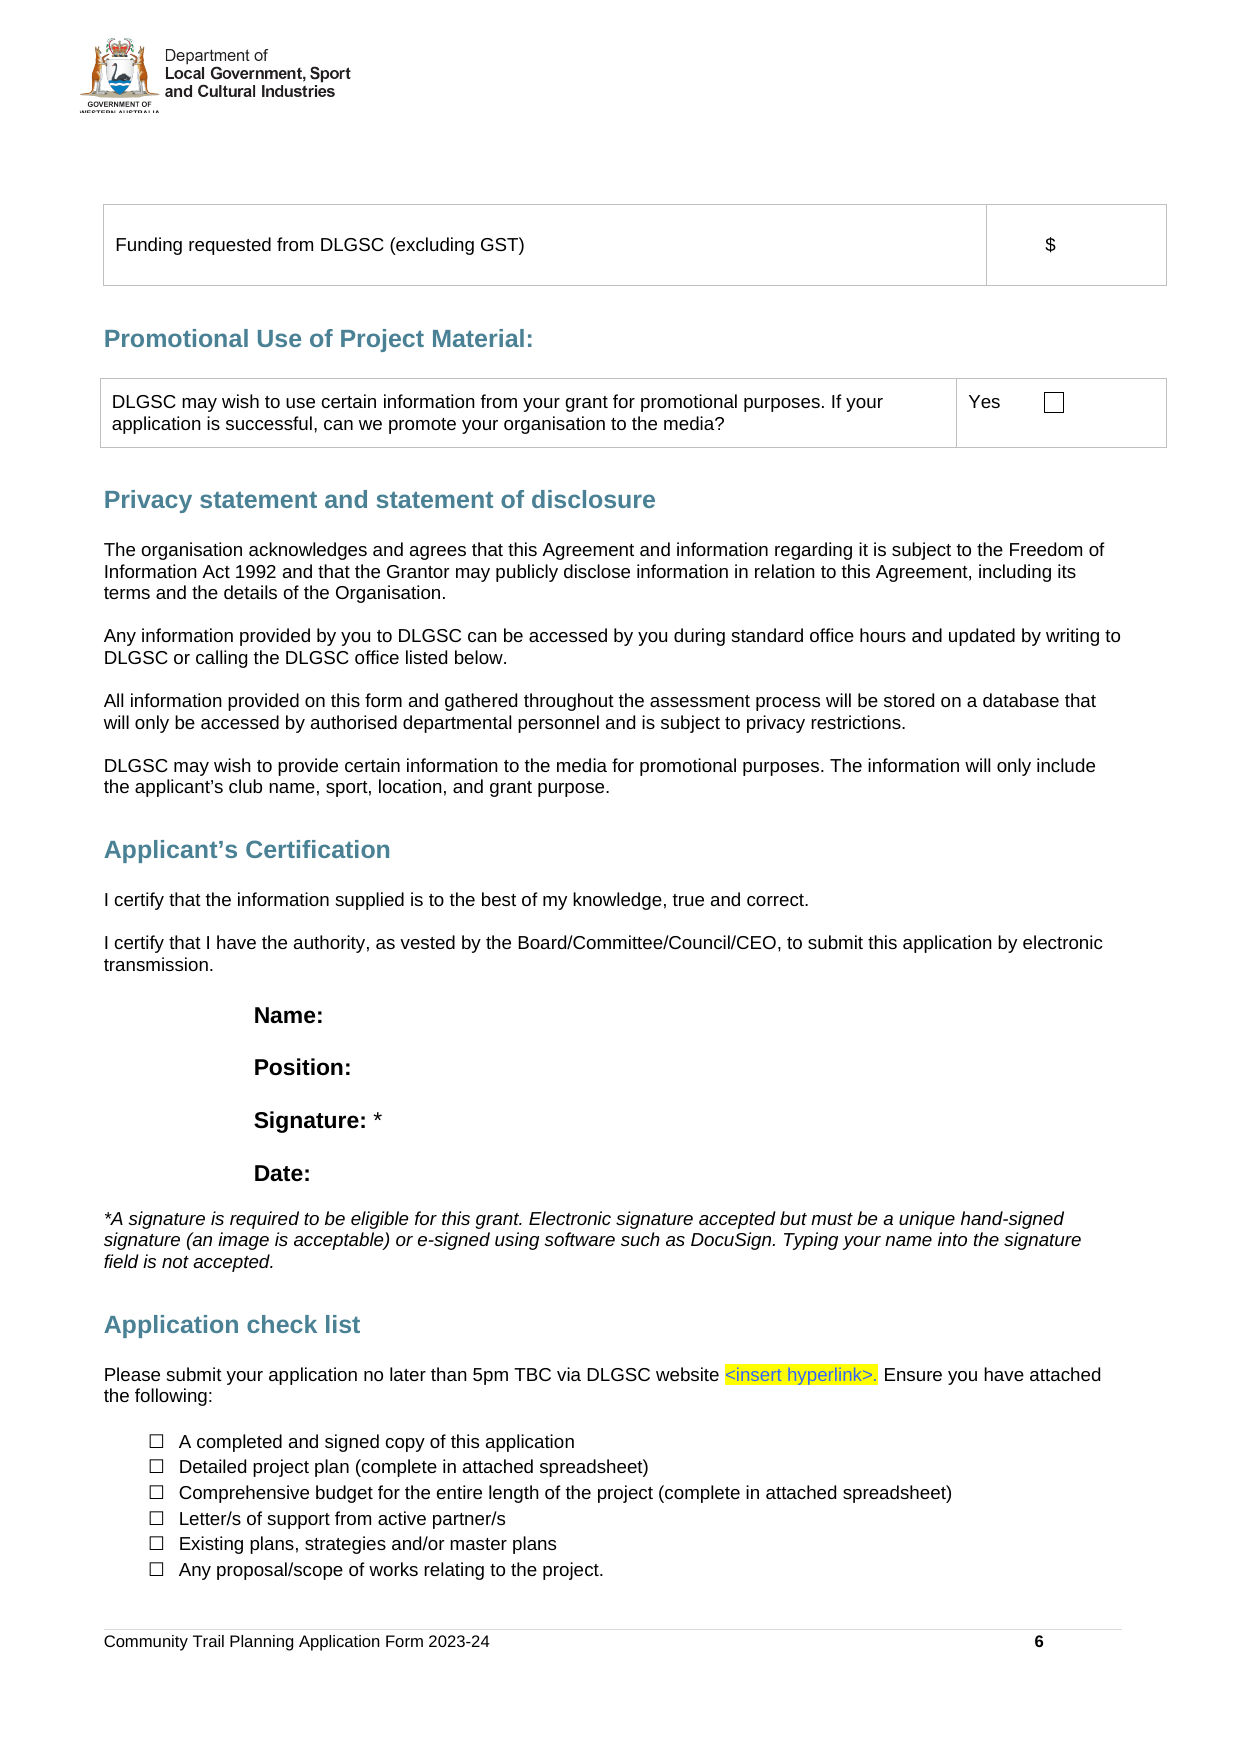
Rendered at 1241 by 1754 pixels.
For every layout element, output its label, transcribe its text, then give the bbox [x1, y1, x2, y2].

text DLGSC may wish to provide certain information to the media for promotional purposes. The information will only include the applicant’s club name, sport, location, and grant purpose. [103, 755, 1122, 798]
text Signature: * [253, 1107, 1122, 1133]
subtitle Promotional Use of Project Material: [103, 324, 1127, 353]
text I certify that I have the authority, as vested by the Board/Committee/Council/CEO, to submit this application by electronic transmission. [103, 932, 1122, 975]
text Application check list [103, 1310, 1122, 1339]
subtitle Privacy statement and statement of disclosure [103, 485, 1127, 514]
table_cell Funding requested from DLGSC (excluding GST) [104, 205, 986, 285]
text Any information provided by you to DLGSC can be accessed by you during standard office hours and updated by writing to DLGSC or calling the DLGSC office listed below. [103, 625, 1122, 668]
picture [79, 37, 358, 113]
text A completed and signed copy of this application [148, 1428, 1122, 1454]
text *A signature is required to be eligible for this grant. Electronic signature accepted but must be a unique hand-signed signature (an image is acceptable) or e-signed using software such as DocuSign. Typing your name into the signature field is not accepted. [103, 1208, 1122, 1272]
text I certify that the information supplied is to the best of my knowledge, true and correct. [103, 889, 1122, 911]
text Position: [253, 1054, 1122, 1081]
table_header Yes [957, 379, 1166, 447]
text Date: [253, 1160, 1122, 1186]
text Letter/s of support from active partner/s [148, 1505, 1122, 1530]
text Name: [253, 1002, 1122, 1028]
subtitle Applicant’s Certification [103, 835, 1127, 864]
text Existing plans, strategies and/or master plans [148, 1530, 1122, 1556]
table_header DLGSC may wish to use certain information from your grant for promotional purposes. If your application is successful, can we promote your organisation to the media? [101, 379, 956, 447]
text The organisation acknowledges and agrees that this Agreement and information regarding it is subject to the Freedom of Information Act 1992 and that the Grantor may publicly disclose information in relation to this Agreement, including its terms and the details of the Organisation. [103, 539, 1122, 604]
text Please submit your application no later than 5pm TBC via DLGSC website <insert hyperlink>. Ensure you have attached the following: [103, 1364, 1122, 1407]
text Any proposal/scope of works relating to the project. [148, 1556, 1122, 1581]
text Detailed project plan (complete in attached spreadsheet) [148, 1454, 1122, 1479]
text Comprehensive budget for the entire length of the project (complete in attached spreadsheet) [148, 1479, 1122, 1505]
text All information provided on this form and gathered throughout the assessment process will be stored on a database that will only be accessed by authorised departmental personnel and is subject to privacy restrictions. [103, 690, 1122, 733]
table_cell $ [987, 205, 1166, 285]
